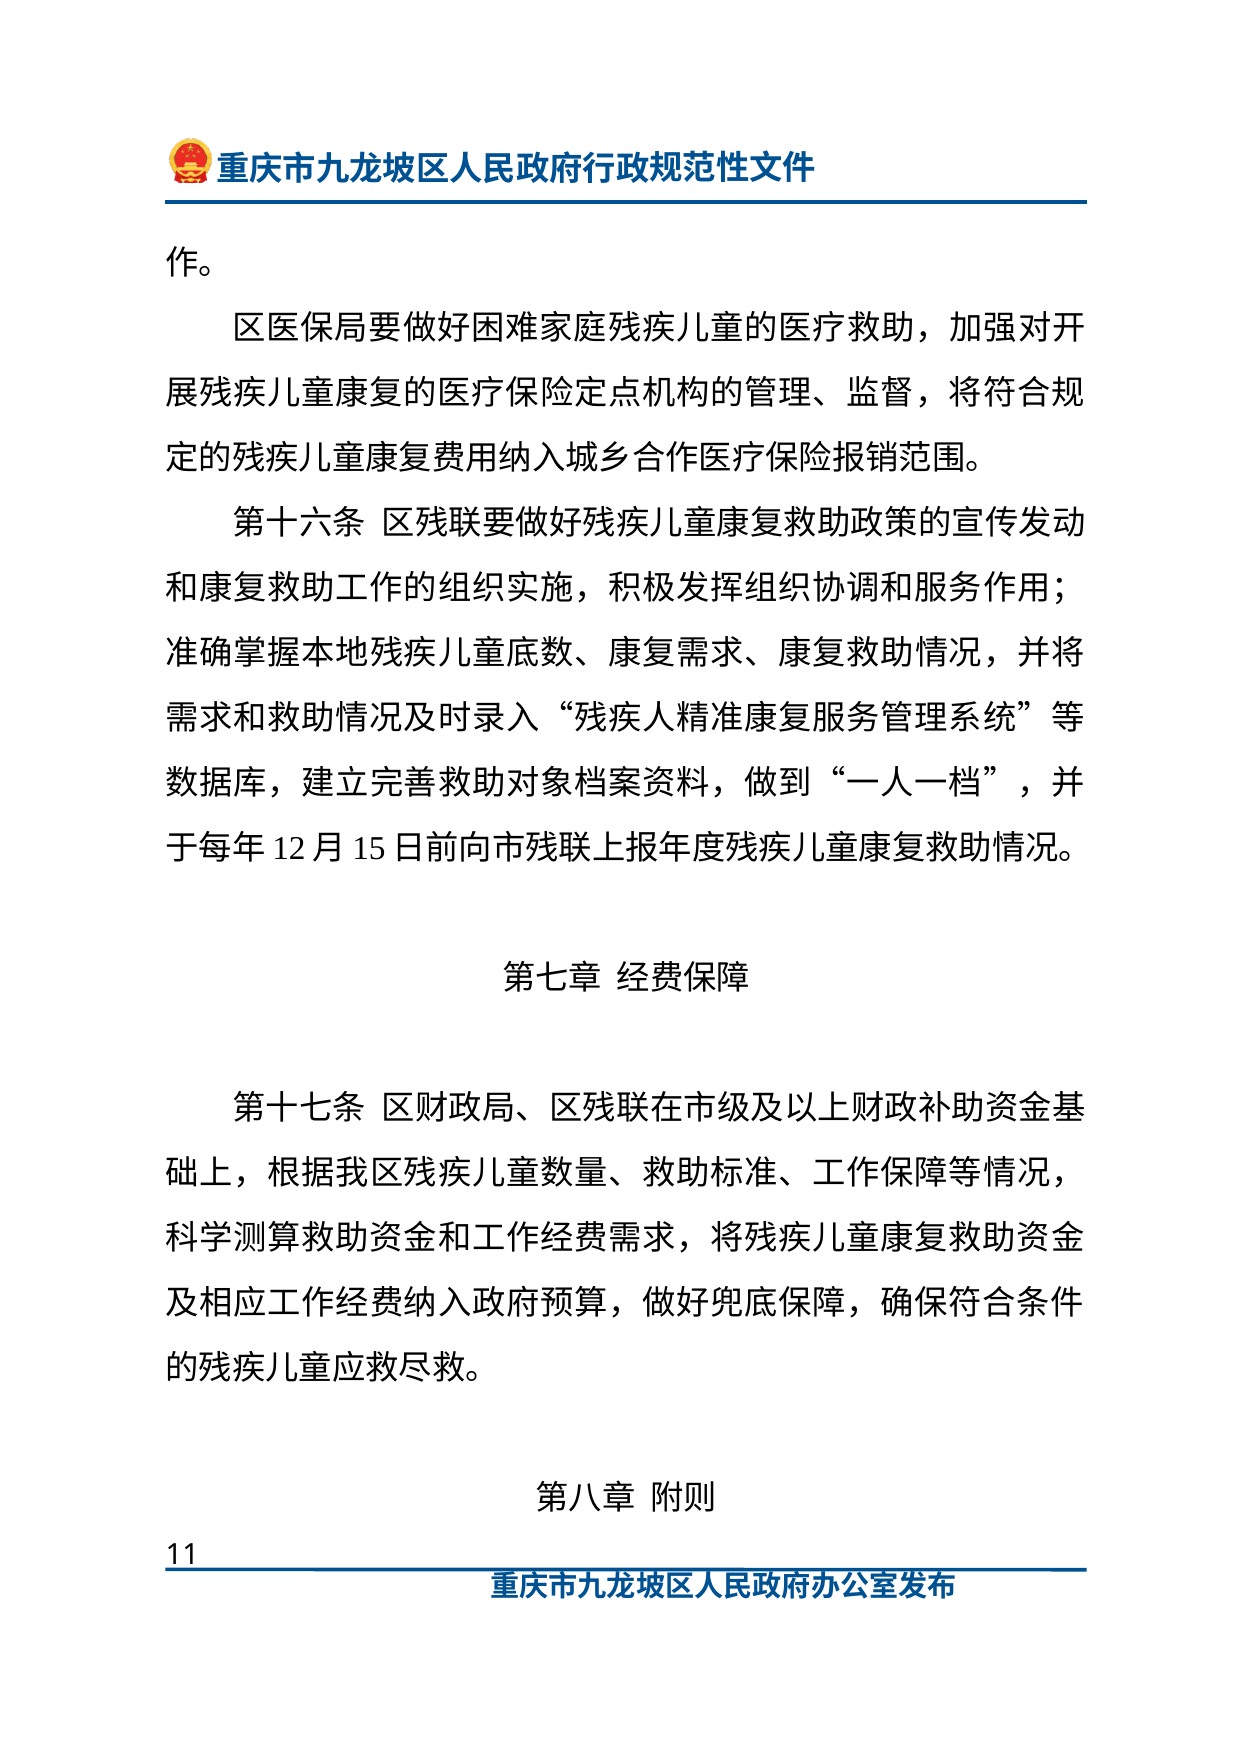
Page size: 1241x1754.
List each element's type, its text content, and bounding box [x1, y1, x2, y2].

text 区医保局要做好困难家庭残疾儿童的医疗救助，加强对开展残疾儿童康复的医疗保险定点机构的管理、监督，将符合规定的残疾儿童康复费用纳入城乡合作医疗保险报销范围。 [165, 292, 1087, 487]
text 第十七条 区财政局、区残联在市级及以上财政补助资金基础上，根据我区残疾儿童数量、救助标准、工作保障等情况，科学测算救助资金和工作经费需求，将残疾儿童康复救助资金及相应工作经费纳入政府预算，做好兜底保障，确保符合条件的残疾儿童应救尽救。 [165, 1072, 1087, 1397]
text 区卫生健康委要加强对开展残疾儿童康复的医疗机构的监督管理，开展康复专业技术人员培养、培训工作，加强残疾儿童筛查、诊断、转介、效果评估、残疾预防、康复知识宣传工作。 [165, 227, 1087, 292]
text 第八章 附则 [165, 1462, 1087, 1527]
text 第七章 经费保障 [165, 942, 1087, 1007]
text 第十六条 区残联要做好残疾儿童康复救助政策的宣传发动和康复救助工作的组织实施，积极发挥组织协调和服务作用；准确掌握本地残疾儿童底数、康复需求、康复救助情况，并将需求和救助情况及时录入“残疾人精准康复服务管理系统”等数据库，建立完善救助对象档案资料，做到“一人一档”，并于每年12月15日前向市残联上报年度残疾儿童康复救助情况。 [165, 487, 1087, 877]
picture [165, 136, 216, 187]
